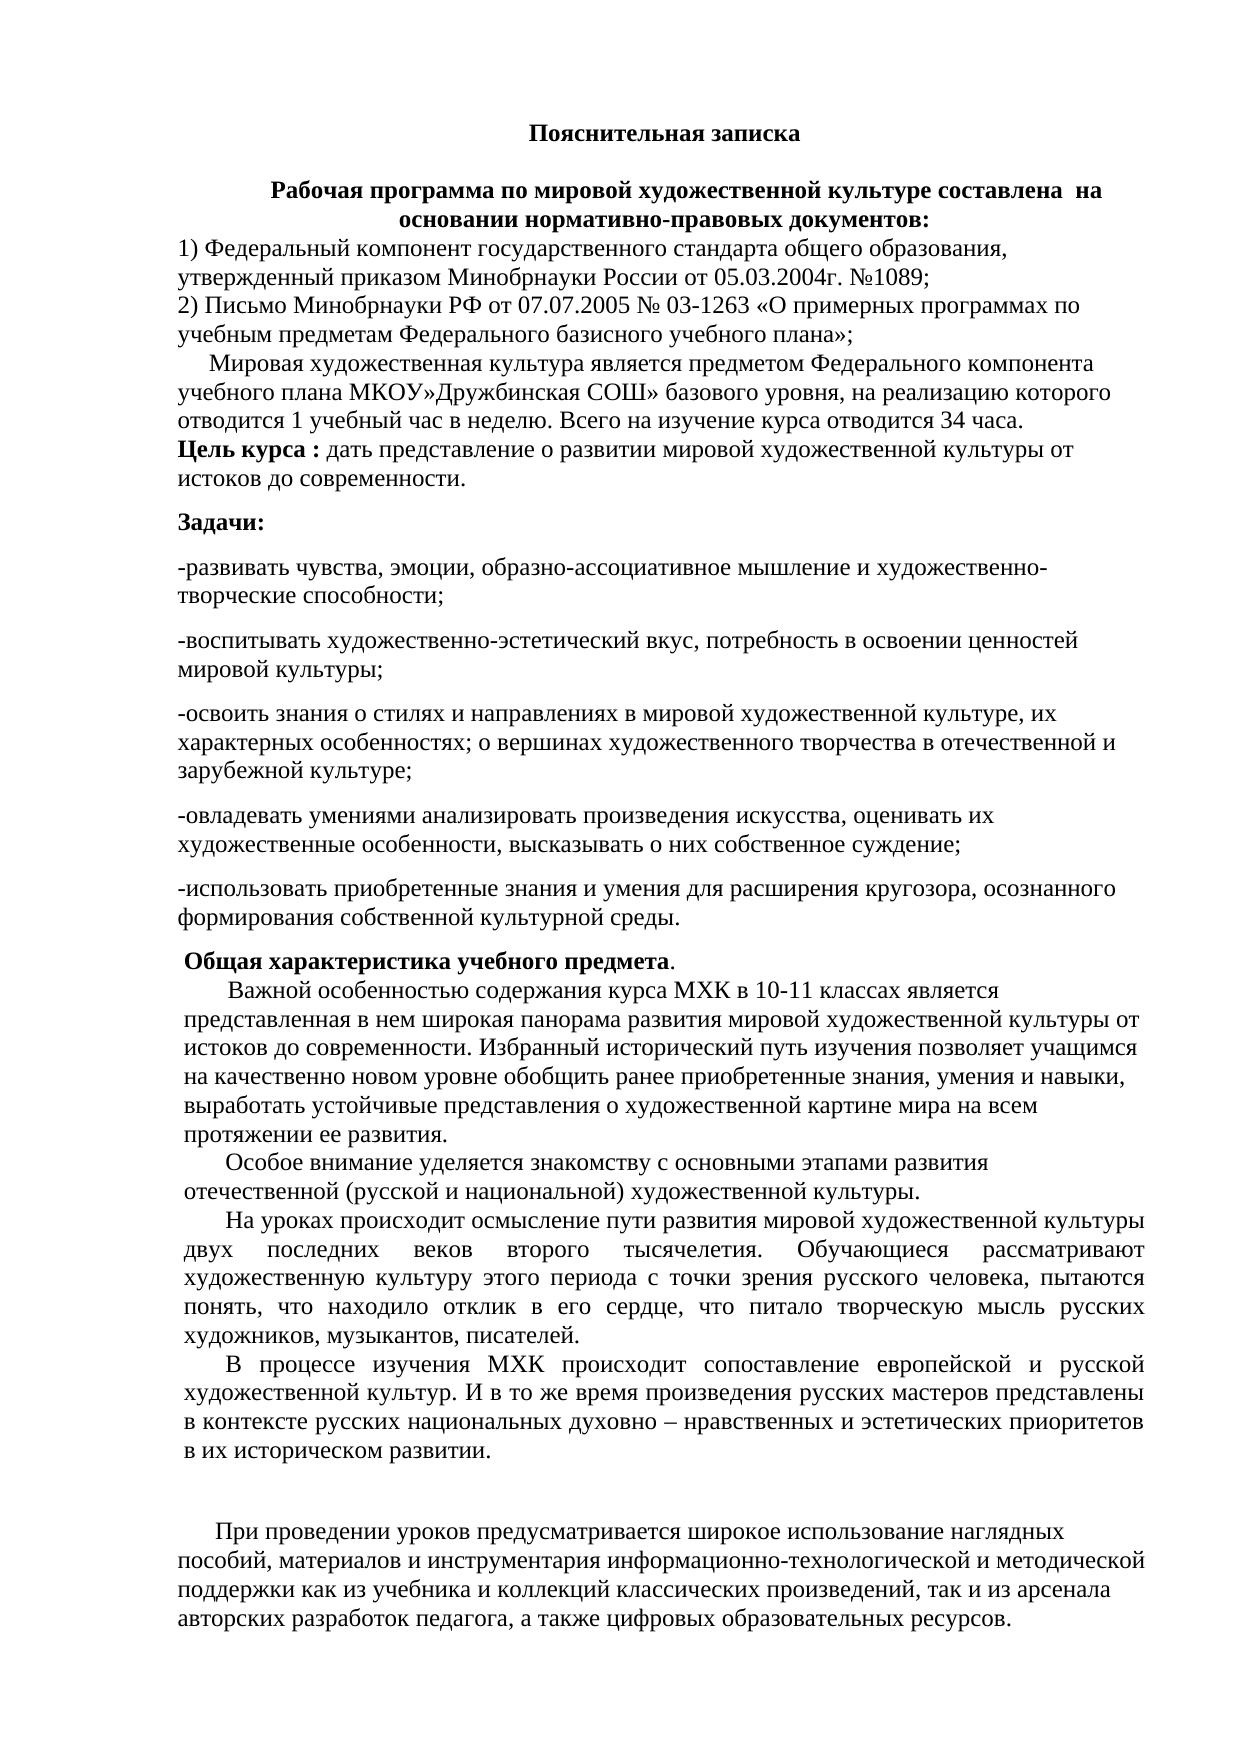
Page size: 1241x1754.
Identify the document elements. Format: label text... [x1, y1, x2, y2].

text При проведении уроков предусматривается широкое использование наглядных пособий, материалов и инструментария информационно-технологической и методической поддержки как из учебника и коллекций классических произведений, так и из арсенала авторских разработок педагога, а также цифровых образовательных ресурсов. [177, 1516, 1152, 1631]
text -овладевать умениями анализировать произведения искусства, оценивать их художественные особенности, высказывать о них собственное суждение; [177, 800, 1152, 857]
text Цель курса : дать представление о развитии мировой художественной культуры от истоков до современности. [177, 434, 1152, 492]
text -использовать приобретенные знания и умения для расширения кругозора, осознанного формирования собственной культурной среды. [177, 873, 1152, 931]
text Пояснительная записка Рабочая программа по мировой художественной культуре составлена на основании нормативно-правовых документов: [177, 118, 1152, 233]
text В процессе изучения МХК происходит сопоставление европейской и русской художественной культур. И в то же время произведения русских мастеров представлены в контексте русских национальных духовно – нравственных и эстетических приоритетов в их историческом развитии. [183, 1349, 1145, 1464]
text На уроках происходит осмысление пути развития мировой художественной культуры двух последних веков второго тысячелетия. Обучающиеся рассматривают художественную культуру этого периода с точки зрения русского человека, пытаются понять, что находило отклик в его сердце, что питало творческую мысль русских художников, музыкантов, писателей. [183, 1205, 1145, 1349]
text -развивать чувства, эмоции, образно-ассоциативное мышление и художественно-творческие способности; [177, 552, 1152, 609]
text Особое внимание уделяется знакомству с основными этапами развития отечественной (русской и национальной) художественной культуры. [183, 1147, 1145, 1205]
text 2) Письмо Минобрнауки РФ от 07.07.2005 № 03-1263 «О примерных программах по учебным предметам Федерального базисного учебного плана»; [177, 291, 1152, 348]
text -воспитывать художественно-эстетический вкус, потребность в освоении ценностей мировой культуры; [177, 625, 1152, 682]
text 1) Федеральный компонент государственного стандарта общего образования, утвержденный приказом Минобрнауки России от 05.03.2004г. №1089; [177, 233, 1152, 291]
text -освоить знания о стилях и направлениях в мировой художественной культуре, их характерных особенностях; о вершинах художественного творчества в отечественной и зарубежной культуре; [177, 698, 1152, 784]
text Мировая художественная культура является предметом Федерального компонента учебного плана МКОУ»Дружбинская СОШ» базового уровня, на реализацию которого отводится 1 учебный час в неделю. Всего на изучение курса отводится 34 часа. [177, 348, 1152, 434]
text Задачи: [177, 507, 1152, 536]
text Общая характеристика учебного предмета. Важной особенностью содержания курса МХК в 10-11 классах является представленная в нем широкая панорама развития мировой художественной культуры от истоков до современности. Избранный исторический путь изучения позволяет учащимся на качественно новом уровне обобщить ранее приобретенные знания, умения и навыки, выработать устойчивые представления о художественной картине мира на всем протяжении ее развития. [183, 946, 1145, 1147]
